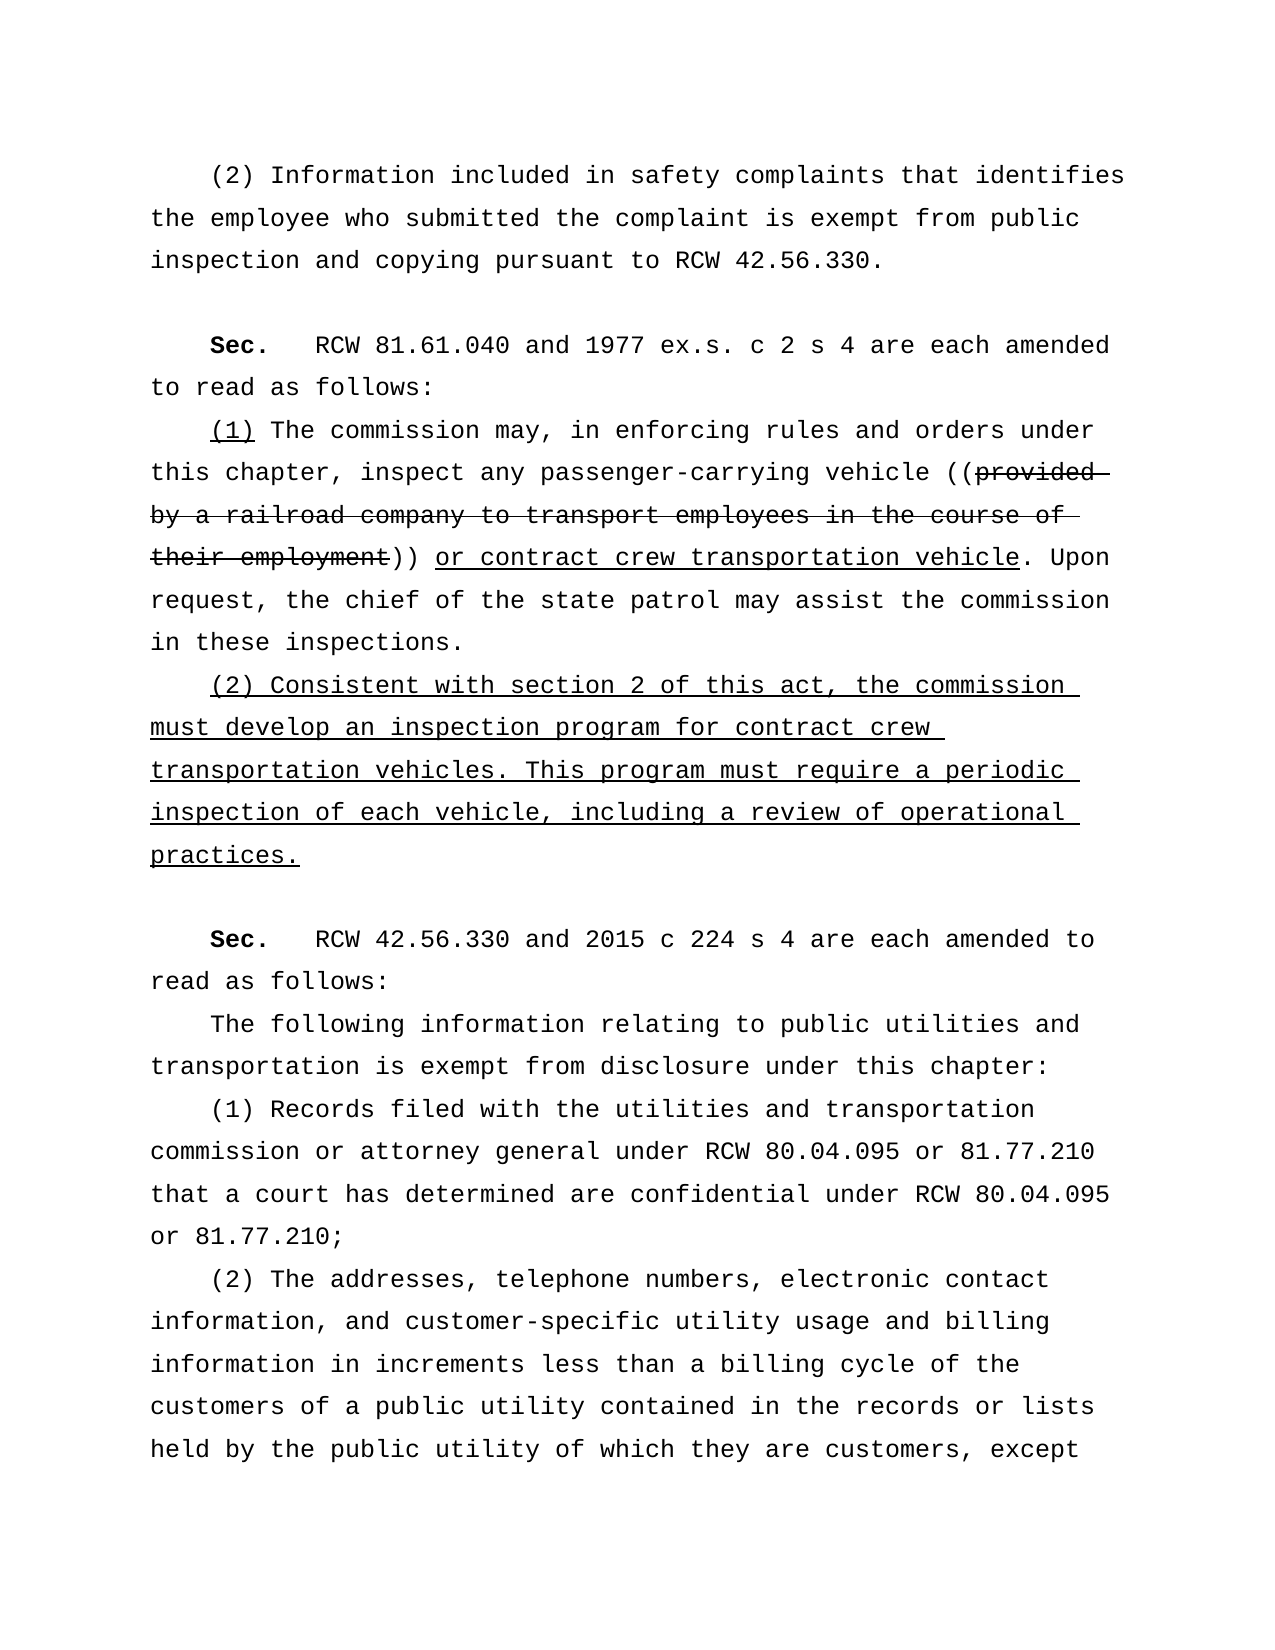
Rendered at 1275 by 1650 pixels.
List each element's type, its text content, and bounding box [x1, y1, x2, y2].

text Sec. RCW 81.61.040 and 1977 ex.s. c 2 s 4 are each amended to read as follows: [150, 319, 1125, 404]
text (2) Information included in safety complaints that identifies the employee who submitted the complaint is exempt from public inspection and copying pursuant to RCW 42.56.330. [150, 150, 1125, 277]
text The following information relating to public utilities and transportation is exempt from disclosure under this chapter: [150, 998, 1125, 1083]
text Sec. RCW 42.56.330 and 2015 c 224 s 4 are each amended to read as follows: [150, 913, 1125, 998]
text (2) Consistent with section 2 of this act, the commission must develop an inspection program for contract crew transportation vehicles. This program must require a periodic inspection of each vehicle, including a review of operational practices. [150, 659, 1125, 872]
text (1) Records filed with the utilities and transportation commission or attorney general under RCW 80.04.095 or 81.77.210 that a court has determined are confidential under RCW 80.04.095 or 81.77.210; [150, 1083, 1125, 1253]
text (1) The commission may, in enforcing rules and orders under this chapter, inspect any passenger-carrying vehicle ((provided by a railroad company to transport employees in the course of their employment)) or contract crew transportation vehicle. Upon request, the chief of the state patrol may assist the commission in these inspections. [150, 404, 1125, 659]
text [150, 1253, 1125, 1466]
